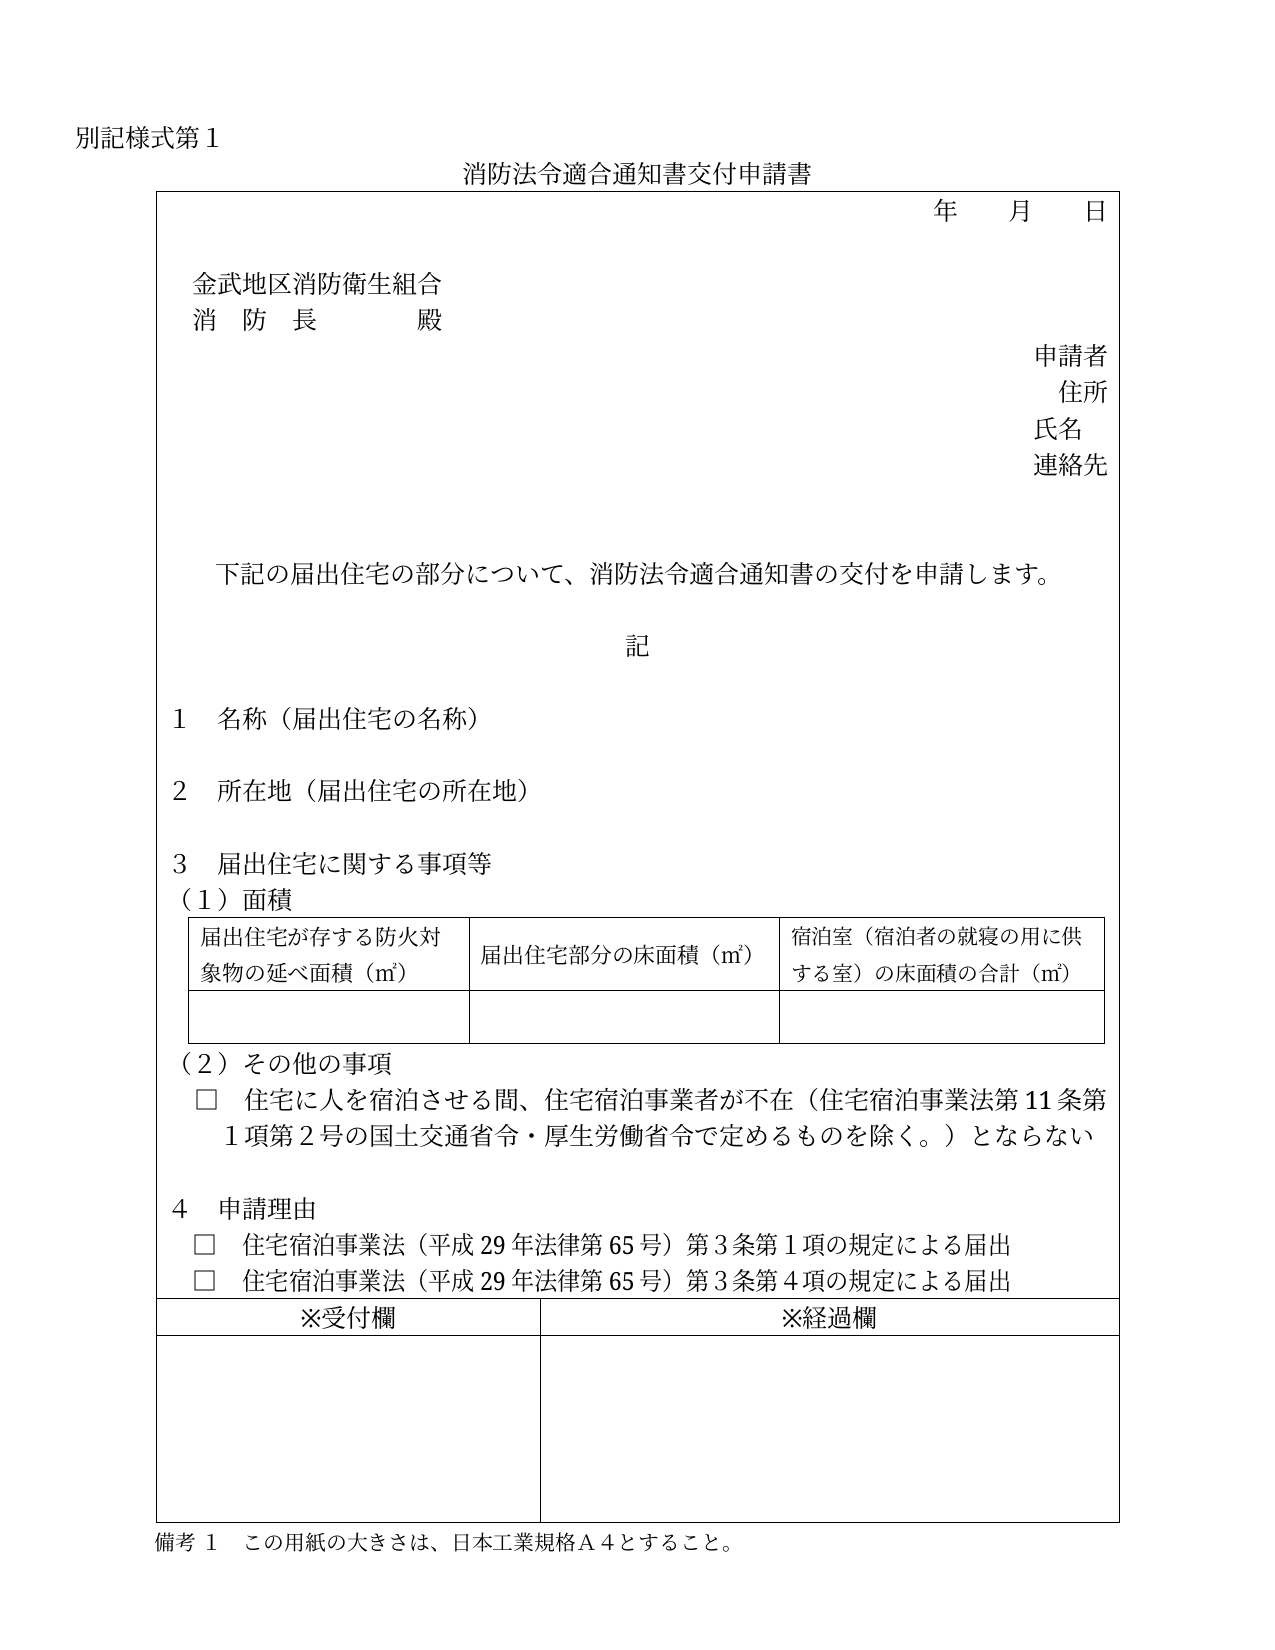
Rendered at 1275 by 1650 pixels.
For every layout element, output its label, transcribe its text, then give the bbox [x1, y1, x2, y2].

table_cell [157, 1336, 540, 1522]
text 消防法令適合通知書交付申請書 [75, 154, 1200, 191]
table_cell ※受付欄 [157, 1299, 540, 1335]
text 別記様式第１ [75, 118, 1200, 154]
text 備考 １ この用紙の大きさは、日本工業規格Ａ４とすること。 [144, 1523, 1200, 1559]
table_cell ※経過欄 [541, 1299, 1119, 1335]
table_cell [541, 1336, 1119, 1522]
table_header 年 月 日 金武地区消防衛生組合 消 防 長 殿 申請者 住所 氏名 連絡先 下記の届出住宅の部分について、消防法令適合通知書の交付を申請します。 記 １ 名称（届出住宅の名称） ２ 所在地（届出住宅の所在地） ３ 届出住宅に関する事項等 （１）面積 （２）その他の事項 □ 住宅に人を宿泊させる間、住宅宿泊事業者が不在（住宅宿泊事業法第11条第１項第２号の国土交通省令・厚生労働省令で定めるものを除く。）とならない ４ 申請理由 □ 住宅宿泊事業法（平成29年法律第65号）第３条第１項の規定による届出 □ 住宅宿泊事業法（平成29年法律第65号）第３条第４項の規定による届出 [157, 192, 1119, 1298]
